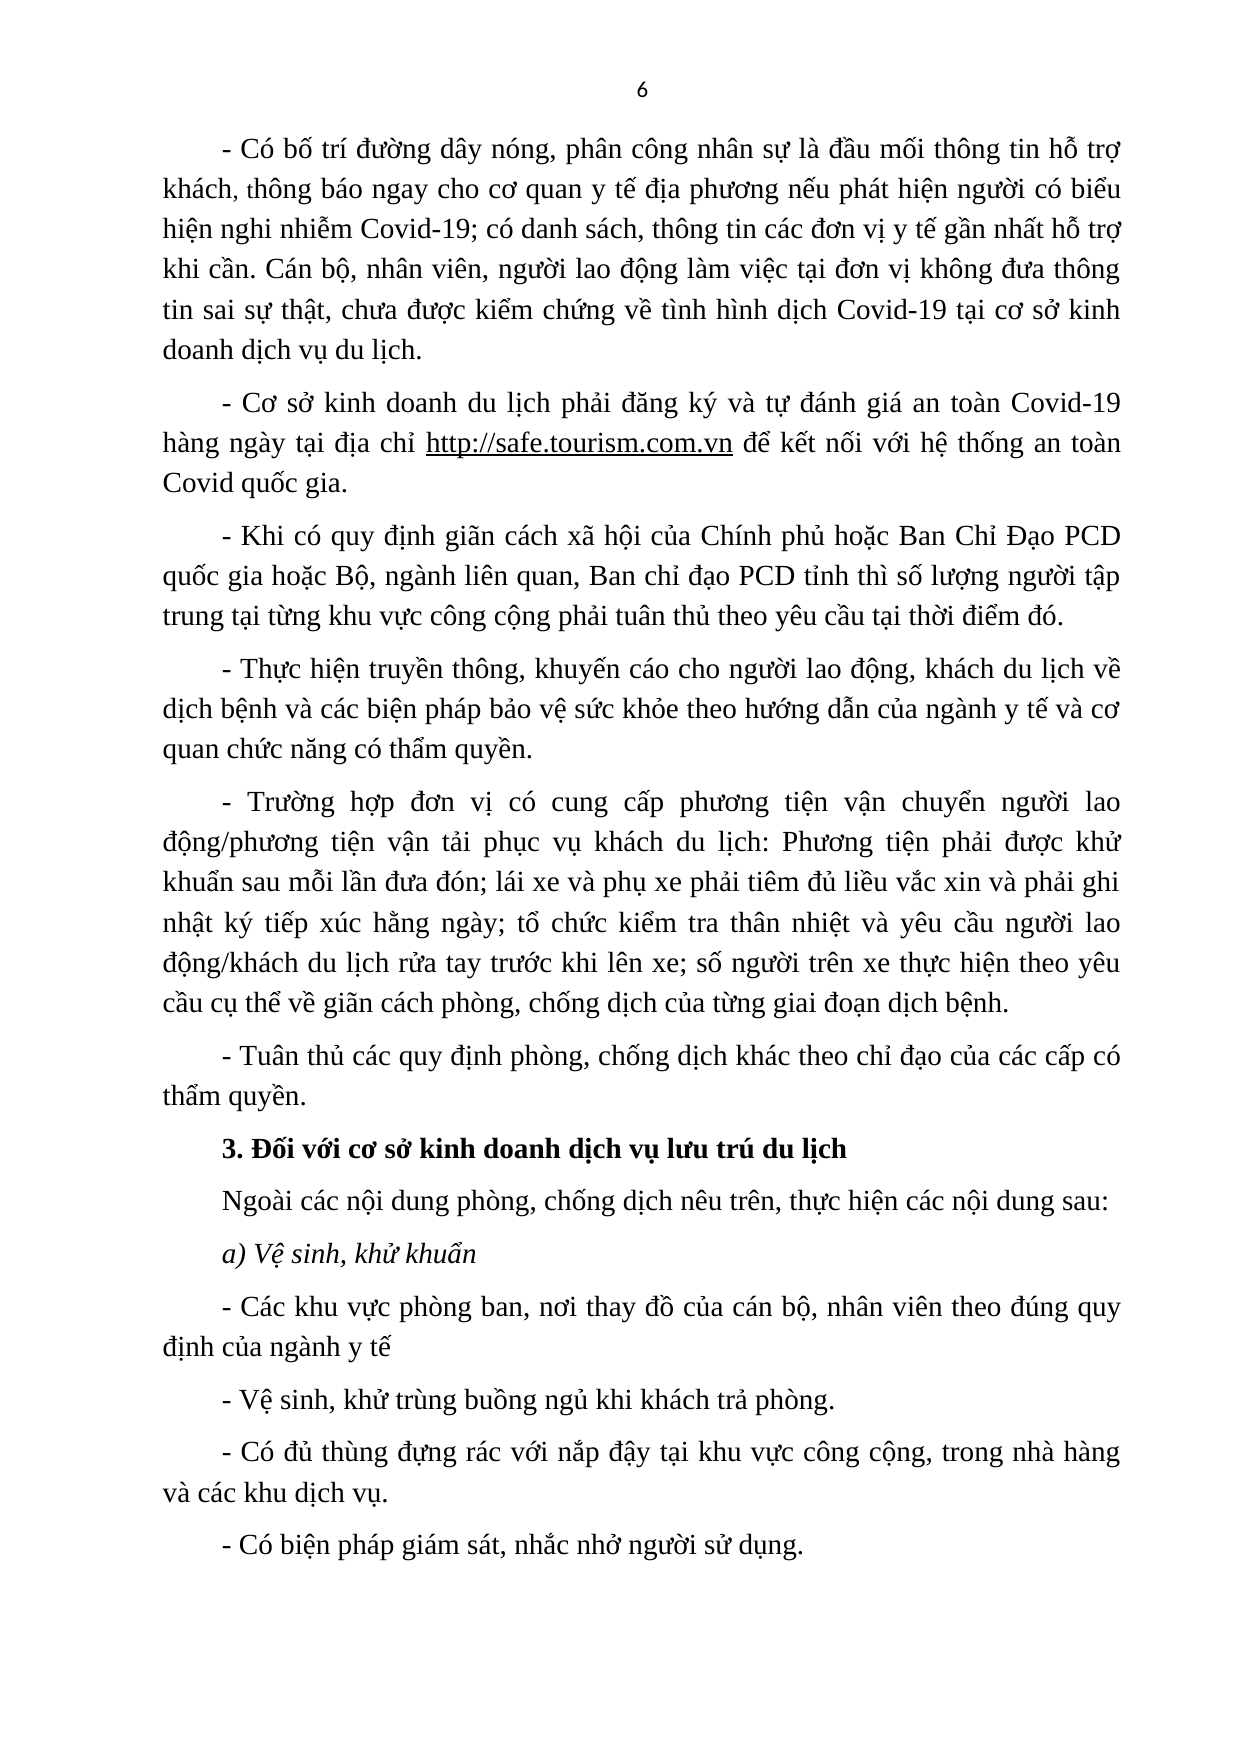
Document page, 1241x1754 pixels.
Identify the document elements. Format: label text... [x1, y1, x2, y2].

text - Các khu vực phòng ban, nơi thay đồ của cán bộ, nhân viên theo đúng quy định của ngành y tế [162, 1289, 1122, 1363]
text Ngoài các nội dung phòng, chống dịch nêu trên, thực hiện các nội dung sau: [162, 1183, 1122, 1217]
text - Có đủ thùng đựng rác với nắp đậy tại khu vực công cộng, trong nhà hàng và các khu dịch vụ. [162, 1434, 1122, 1508]
text - Vệ sinh, khử trùng buồng ngủ khi khách trả phòng. [162, 1382, 1122, 1415]
text - Có bố trí đường dây nóng, phân công nhân sự là đầu mối thông tin hỗ trợ khách, thông báo ngay cho cơ quan y tế địa phương nếu phát hiện người có biểu hiện nghi nhiễm Covid-19; có danh sách, thông tin các đơn vị y tế gần nhất hỗ trợ khi cần. Cán bộ, nhân viên, người lao động làm việc tại đơn vị không đưa thông tin sai sự thật, chưa được kiểm chứng về tình hình dịch Covid-19 tại cơ sở kinh doanh dịch vụ du lịch. [162, 131, 1122, 366]
text - Trường hợp đơn vị có cung cấp phương tiện vận chuyển người lao động/phương tiện vận tải phục vụ khách du lịch: Phương tiện phải được khử khuẩn sau mỗi lần đưa đón; lái xe và phụ xe phải tiêm đủ liều vắc xin và phải ghi nhật ký tiếp xúc hằng ngày; tổ chức kiểm tra thân nhiệt và yêu cầu người lao động/khách du lịch rửa tay trước khi lên xe; số người trên xe thực hiện theo yêu cầu cụ thể về giãn cách phòng, chống dịch của từng giai đoạn dịch bệnh. [162, 784, 1122, 1019]
text - Có biện pháp giám sát, nhắc nhở người sử dụng. [162, 1527, 1122, 1561]
text - Cơ sở kinh doanh du lịch phải đăng ký và tự đánh giá an toàn Covid-19 hàng ngày tại địa chỉ http://safe.tourism.com.vn để kết nối với hệ thống an toàn Covid quốc gia. [162, 385, 1122, 499]
text a) Vệ sinh, khử khuẩn [162, 1236, 1122, 1270]
text - Thực hiện truyền thông, khuyến cáo cho người lao động, khách du lịch về dịch bệnh và các biện pháp bảo vệ sức khỏe theo hướng dẫn của ngành y tế và cơ quan chức năng có thẩm quyền. [162, 651, 1122, 765]
text 3. Đối với cơ sở kinh doanh dịch vụ lưu trú du lịch [162, 1131, 1122, 1164]
text - Tuân thủ các quy định phòng, chống dịch khác theo chỉ đạo của các cấp có thẩm quyền. [162, 1038, 1122, 1112]
text - Khi có quy định giãn cách xã hội của Chính phủ hoặc Ban Chỉ Đạo PCD quốc gia hoặc Bộ, ngành liên quan, Ban chỉ đạo PCD tỉnh thì số lượng người tập trung tại từng khu vực công cộng phải tuân thủ theo yêu cầu tại thời điểm đó. [162, 518, 1122, 632]
